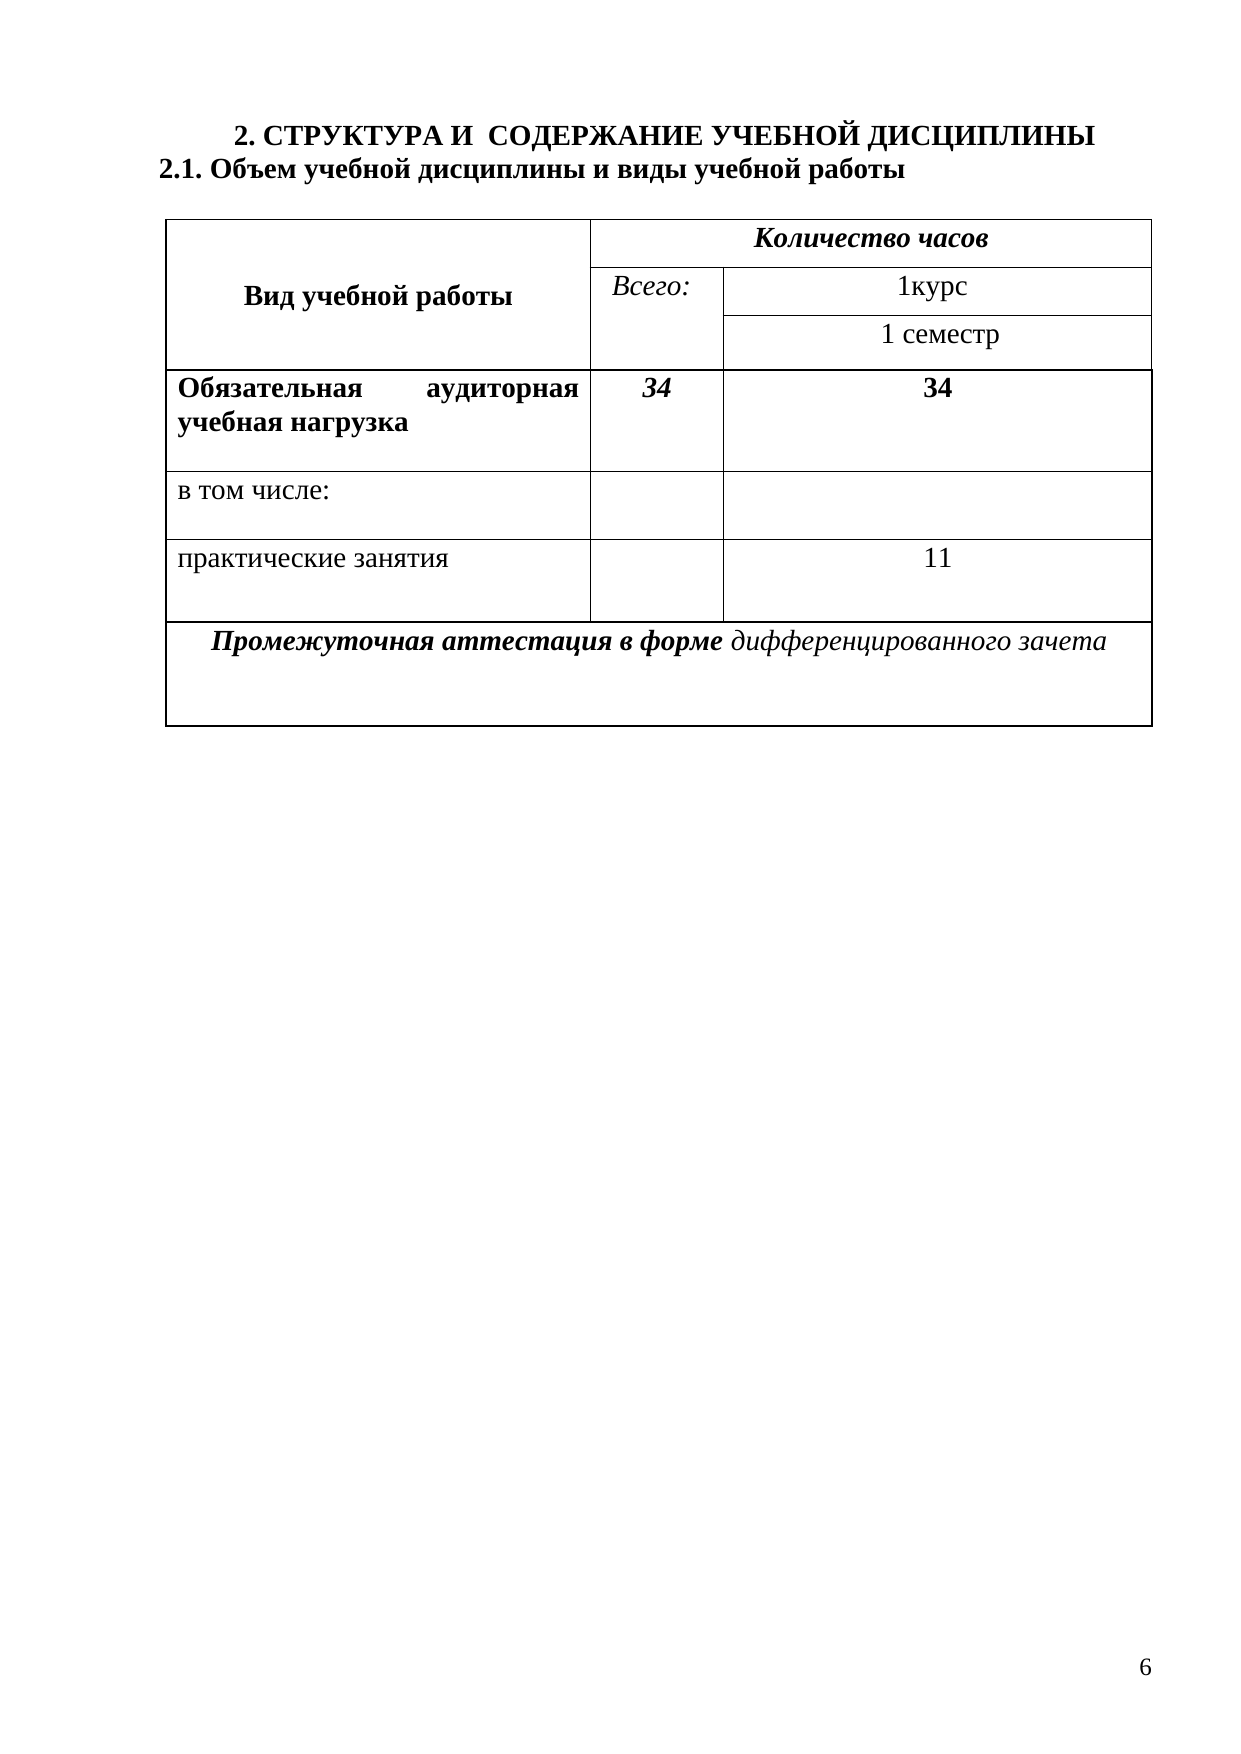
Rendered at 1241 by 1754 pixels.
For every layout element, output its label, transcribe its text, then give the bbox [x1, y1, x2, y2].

table_header Вид учебной работы [167, 220, 590, 369]
table_cell Обязательная аудиторная учебная нагрузка [167, 371, 590, 471]
table_cell 34 [591, 371, 723, 471]
table_cell 11 [724, 540, 1151, 621]
text 2.1. Объем учебной дисциплины и виды учебной работы [158, 152, 1152, 185]
table_header Количество часов [591, 220, 1151, 267]
table_cell Промежуточная аттестация в форме дифференцированного зачета [167, 623, 1151, 725]
table_cell 1 семестр [724, 316, 1151, 369]
table_cell [591, 540, 723, 621]
table_cell 34 [724, 371, 1151, 471]
table_cell в том числе: [167, 472, 590, 539]
table_cell [724, 472, 1151, 539]
table_cell Всего: [591, 268, 723, 369]
table_cell 1курс [724, 268, 1151, 314]
table_cell [591, 472, 723, 539]
text 2. СТРУКТУРА И СОДЕРЖАНИЕ УЧЕБНОЙ ДИСЦИПЛИНЫ [177, 118, 1152, 152]
table_cell практические занятия [167, 540, 590, 621]
